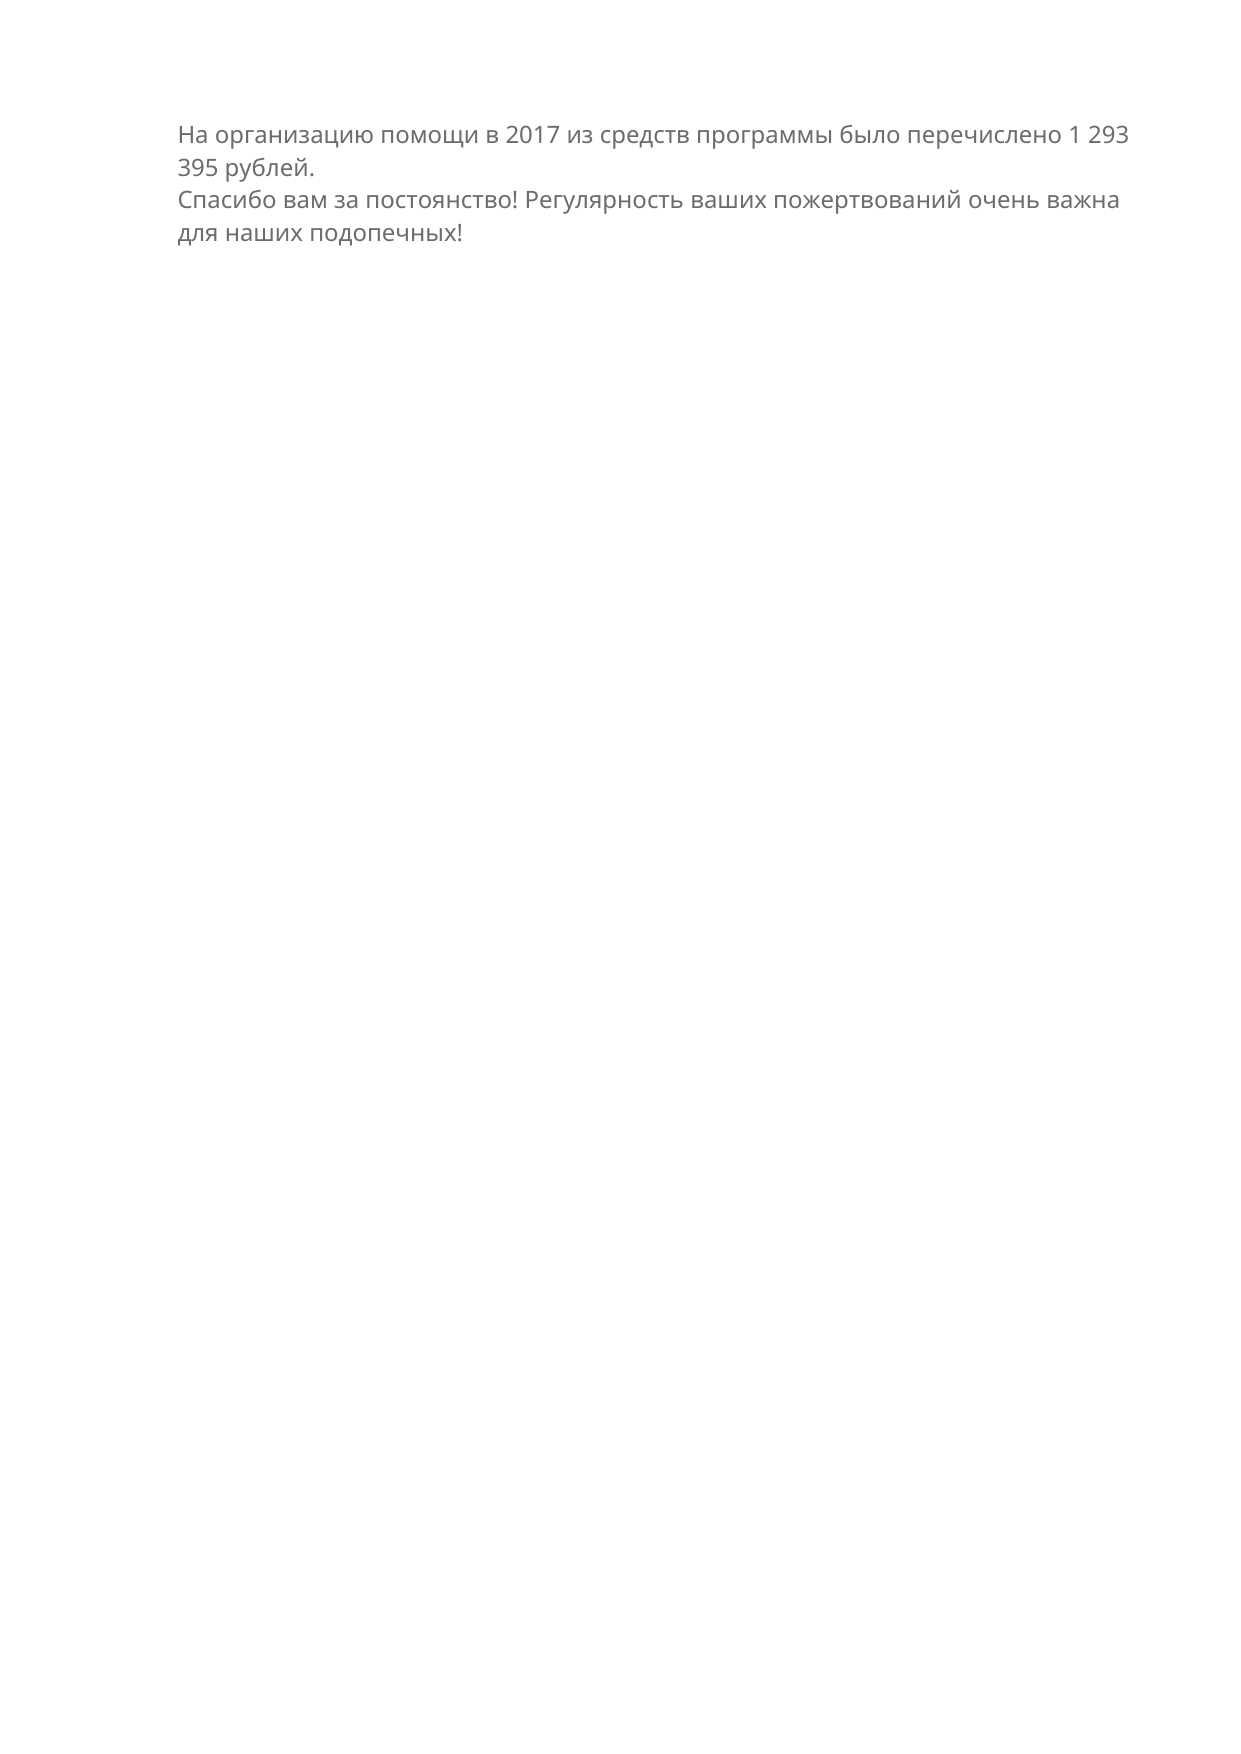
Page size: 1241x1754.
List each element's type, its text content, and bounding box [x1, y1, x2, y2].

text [177, 118, 1152, 183]
text Спасибо вам за постоянство! Регулярность ваших пожертвований очень важна для наших подопечных! [177, 183, 1152, 248]
